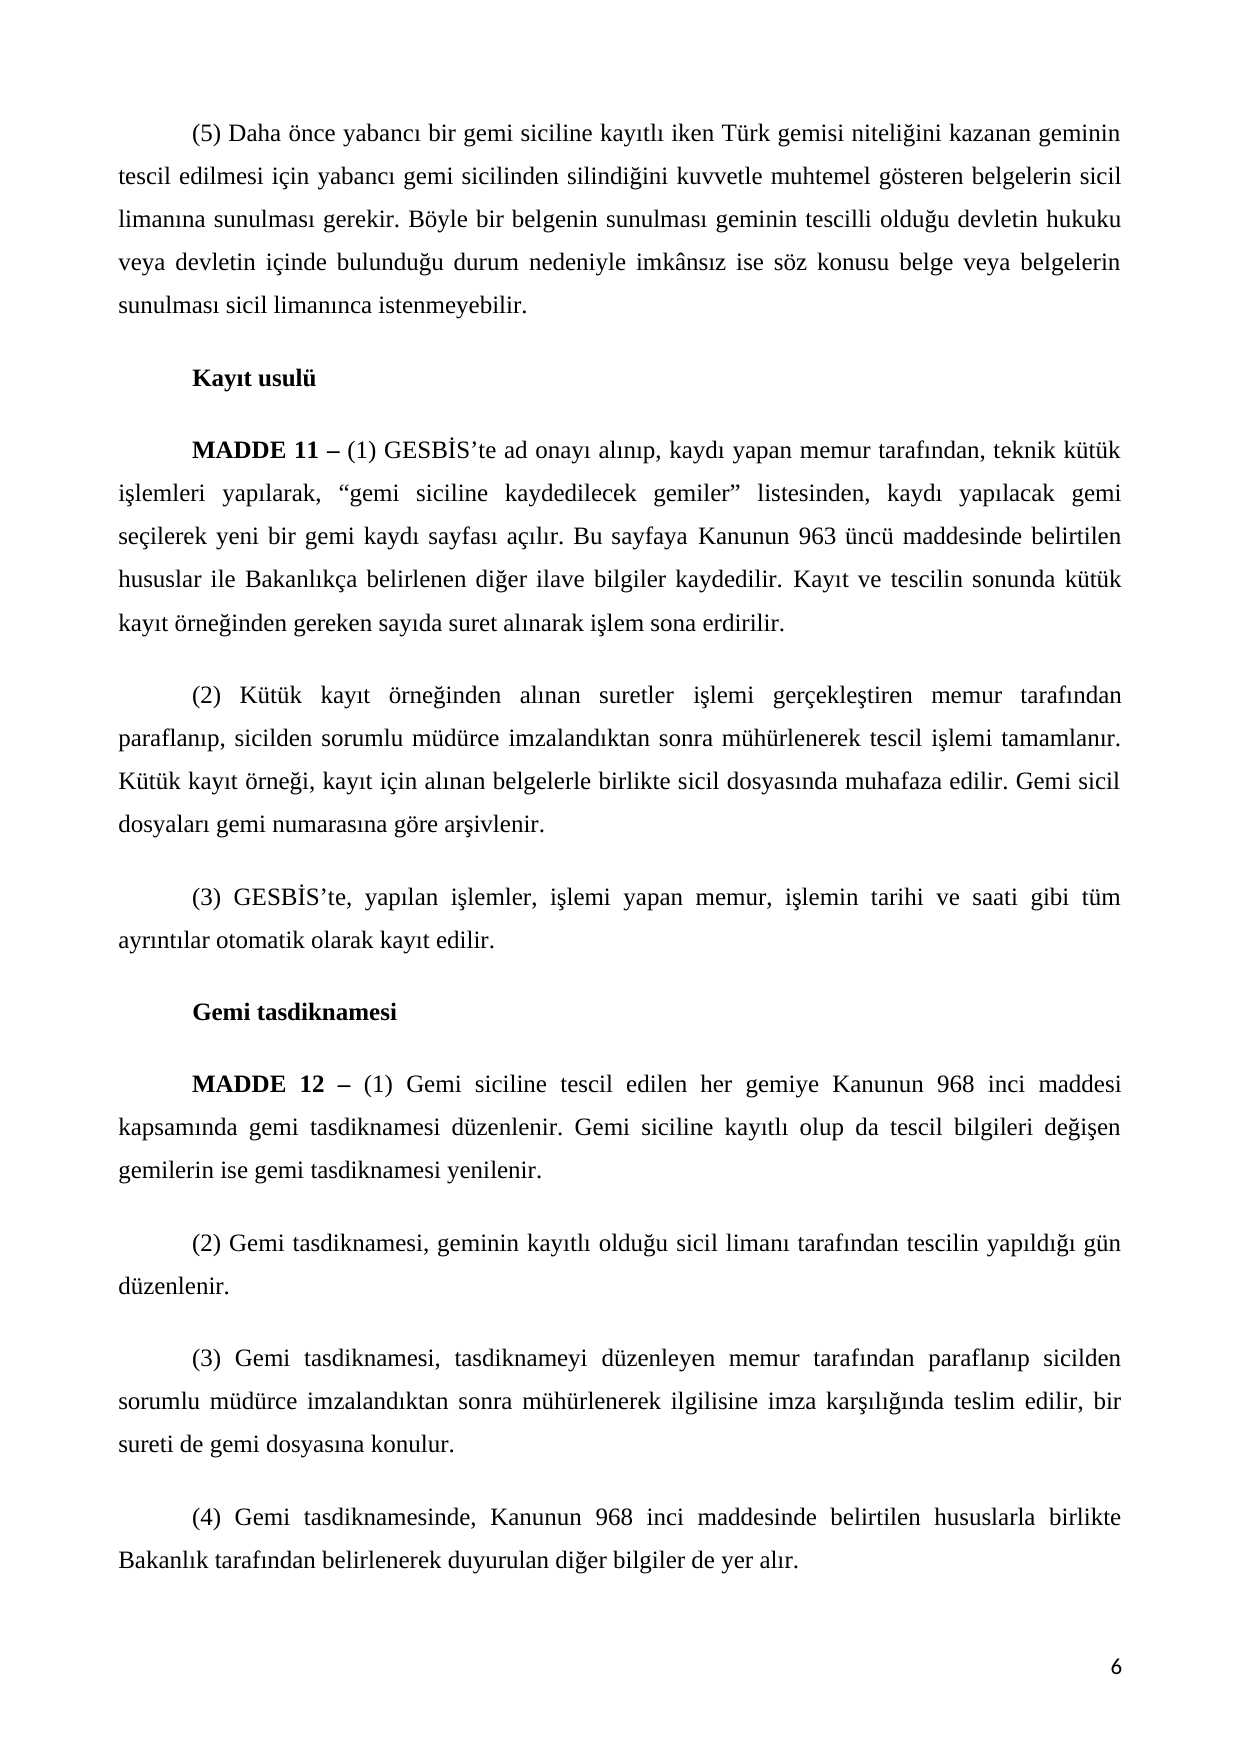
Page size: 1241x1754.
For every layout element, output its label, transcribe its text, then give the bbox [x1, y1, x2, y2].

text (5) Daha önce yabancı bir gemi siciline kayıtlı iken Türk gemisi niteliğini kazanan geminin tescil edilmesi için yabancı gemi sicilinden silindiğini kuvvetle muhtemel gösteren belgelerin sicil limanına sunulması gerekir. Böyle bir belgenin sunulması geminin tescilli olduğu devletin hukuku veya devletin içinde bulunduğu durum nedeniyle imkânsız ise söz konusu belge veya belgelerin sunulması sicil limanınca istenmeyebilir. [118, 118, 1122, 319]
subtitle Gemi tasdiknamesi [192, 997, 1122, 1026]
text (3) Gemi tasdiknamesi, tasdiknameyi düzenleyen memur tarafından paraflanıp sicilden sorumlu müdürce imzalandıktan sonra mühürlenerek ilgilisine imza karşılığında teslim edilir, bir sureti de gemi dosyasına konulur. [118, 1343, 1122, 1458]
text (4) Gemi tasdiknamesinde, Kanunun 968 inci maddesinde belirtilen hususlarla birlikte Bakanlık tarafından belirlenerek duyurulan diğer bilgiler de yer alır. [118, 1502, 1122, 1574]
text (3) GESBİS’te, yapılan işlemler, işlemi yapan memur, işlemin tarihi ve saati gibi tüm ayrıntılar otomatik olarak kayıt edilir. [118, 882, 1122, 953]
text (2) Kütük kayıt örneğinden alınan suretler işlemi gerçekleştiren memur tarafından paraflanıp, sicilden sorumlu müdürce imzalandıktan sonra mühürlenerek tescil işlemi tamamlanır. Kütük kayıt örneği, kayıt için alınan belgelerle birlikte sicil dosyasında muhafaza edilir. Gemi sicil dosyaları gemi numarasına göre arşivlenir. [118, 680, 1122, 838]
text MADDE 11 – (1) GESBİS’te ad onayı alınıp, kaydı yapan memur tarafından, teknik kütük işlemleri yapılarak, “gemi siciline kaydedilecek gemiler” listesinden, kaydı yapılacak gemi seçilerek yeni bir gemi kaydı sayfası açılır. Bu sayfaya Kanunun 963 üncü maddesinde belirtilen hususlar ile Bakanlıkça belirlenen diğer ilave bilgiler kaydedilir. Kayıt ve tescilin sonunda kütük kayıt örneğinden gereken sayıda suret alınarak işlem sona erdirilir. [118, 435, 1122, 636]
subtitle Kayıt usulü [192, 363, 1122, 392]
text MADDE 12 – (1) Gemi siciline tescil edilen her gemiye Kanunun 968 inci maddesi kapsamında gemi tasdiknamesi düzenlenir. Gemi siciline kayıtlı olup da tescil bilgileri değişen gemilerin ise gemi tasdiknamesi yenilenir. [118, 1069, 1122, 1184]
text (2) Gemi tasdiknamesi, geminin kayıtlı olduğu sicil limanı tarafından tescilin yapıldığı gün düzenlenir. [118, 1228, 1122, 1300]
